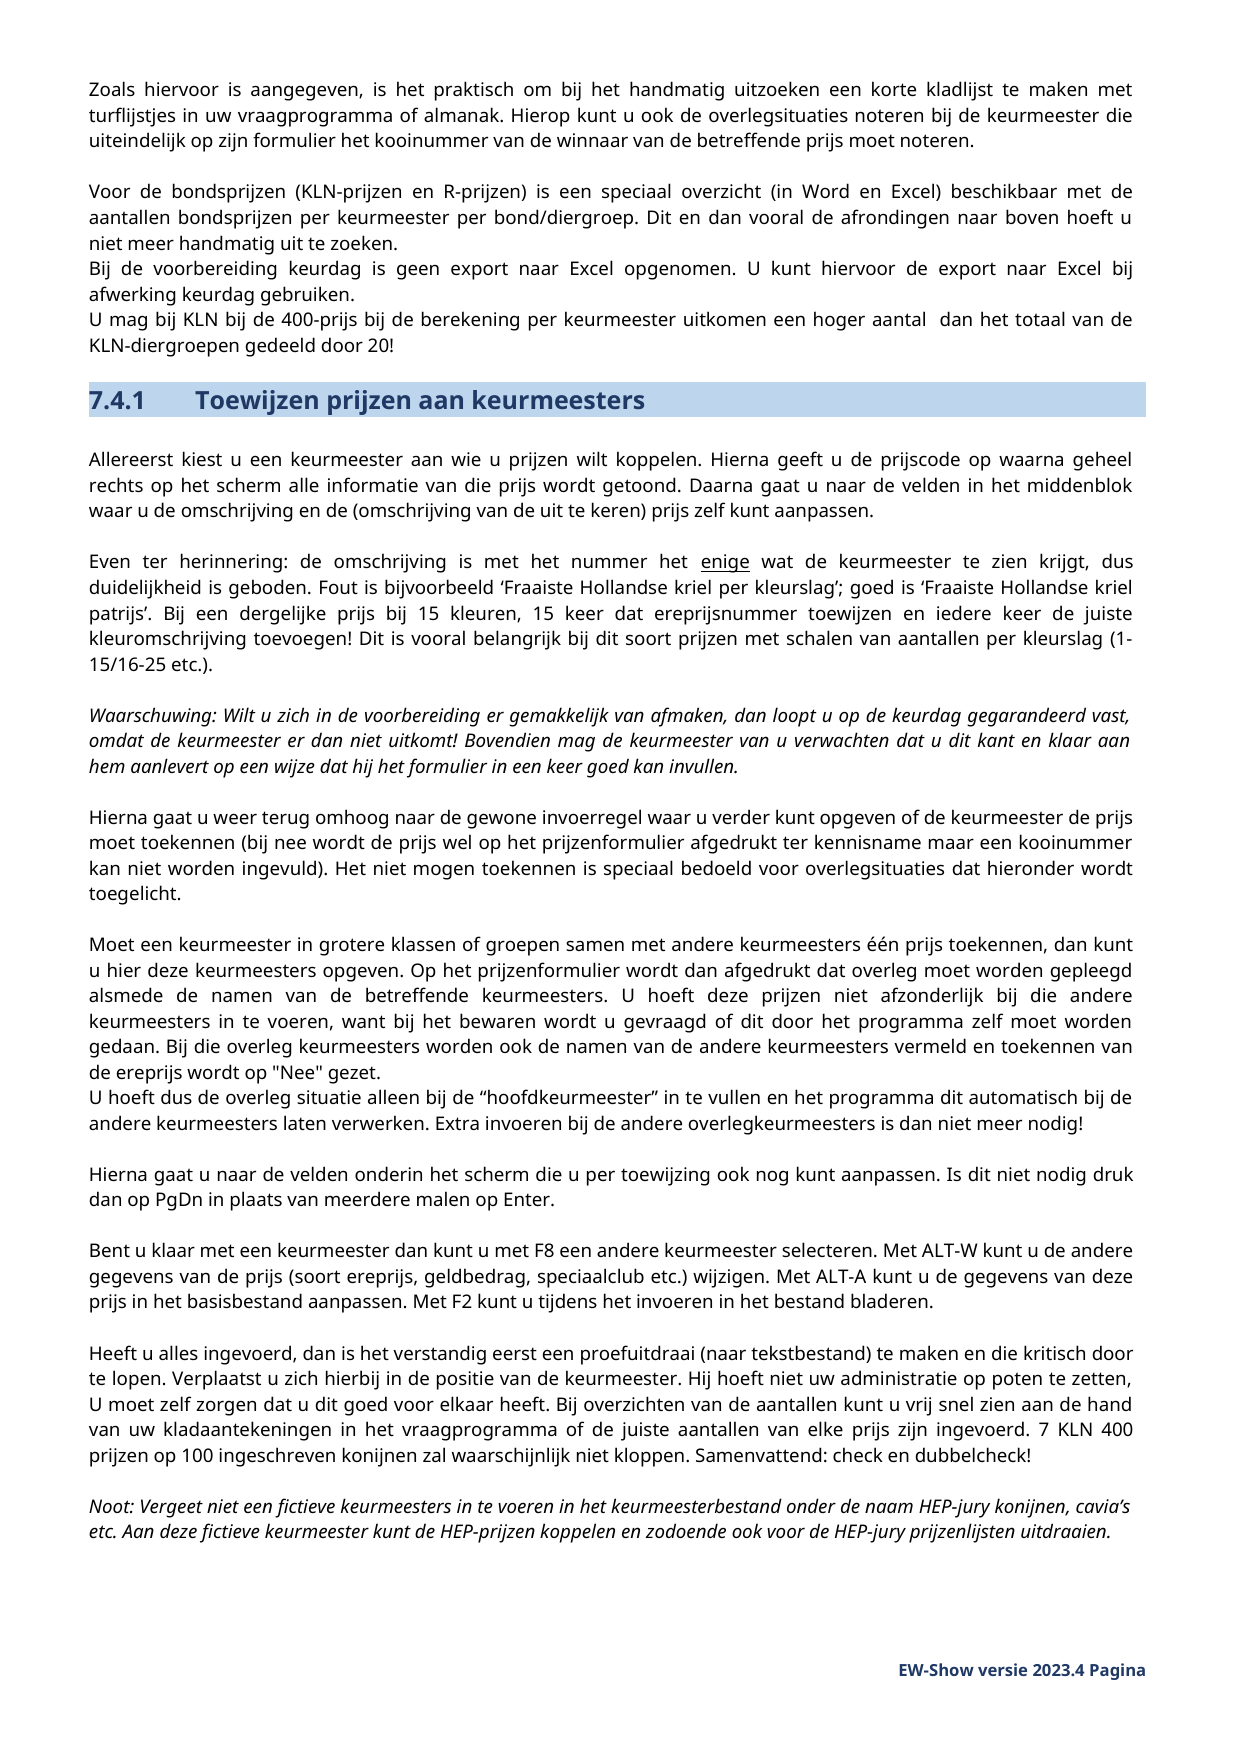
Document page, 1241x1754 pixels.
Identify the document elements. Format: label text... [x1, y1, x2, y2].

text Bij de voorbereiding keurdag is geen export naar Excel opgenomen. U kunt hiervoor de export naar Excel bij afwerking keurdag gebruiken. [89, 255, 1134, 306]
text Voor de bondsprijzen (KLN-prijzen en R-prijzen) is een speciaal overzicht (in Word en Excel) beschikbaar met de aantallen bondsprijzen per keurmeester per bond/diergroep. Dit en dan vooral de afrondingen naar boven hoeft u niet meer handmatig uit te zoeken. [89, 179, 1134, 255]
subtitle Toewijzen prijzen aan keurmeesters [89, 382, 1146, 417]
text Waarschuwing: Wilt u zich in de voorbereiding er gemakkelijk van afmaken, dan loopt u op de keurdag gegarandeerd vast, omdat de keurmeester er dan niet uitkomt! Bovendien mag de keurmeester van u verwachten dat u dit kant en klaar aan hem aanlevert op een wijze dat hij het formulier in een keer goed kan invullen. [89, 702, 1134, 778]
text Hierna gaat u naar de velden onderin het scherm die u per toewijzing ook nog kunt aanpassen. Is dit niet nodig druk dan op PgDn in plaats van meerdere malen op Enter. [89, 1161, 1134, 1212]
text Hierna gaat u weer terug omhoog naar de gewone invoerregel waar u verder kunt opgeven of de keurmeester de prijs moet toekennen (bij nee wordt de prijs wel op het prijzenformulier afgedrukt ter kennisname maar een kooinummer kan niet worden ingevuld). Het niet mogen toekennen is speciaal bedoeld voor overlegsituaties dat hieronder wordt toegelicht. [89, 804, 1134, 906]
text U hoeft dus de overleg situatie alleen bij de “hoofdkeurmeester” in te vullen en het programma dit automatisch bij de andere keurmeesters laten verwerken. Extra invoeren bij de andere overlegkeurmeesters is dan niet meer nodig! [89, 1085, 1134, 1136]
text Noot: Vergeet niet een fictieve keurmeesters in te voeren in het keurmeesterbestand onder de naam HEP-jury konijnen, cavia’s etc. Aan deze fictieve keurmeester kunt de HEP-prijzen koppelen en zodoende ook voor de HEP-jury prijzenlijsten uitdraaien. [89, 1493, 1134, 1544]
text Moet een keurmeester in grotere klassen of groepen samen met andere keurmeesters één prijs toekennen, dan kunt u hier deze keurmeesters opgeven. Op het prijzenformulier wordt dan afgedrukt dat overleg moet worden gepleegd alsmede de namen van de betreffende keurmeesters. U hoeft deze prijzen niet afzonderlijk bij die andere keurmeesters in te voeren, want bij het bewaren wordt u gevraagd of dit door het programma zelf moet worden gedaan. Bij die overleg keurmeesters worden ook de namen van de andere keurmeesters vermeld en toekennen van de ereprijs wordt op "Nee" gezet. [89, 932, 1134, 1085]
text U mag bij KLN bij de 400-prijs bij de berekening per keurmeester uitkomen een hoger aantal dan het totaal van de KLN-diergroepen gedeeld door 20! [89, 306, 1134, 357]
text Heeft u alles ingevoerd, dan is het verstandig eerst een proefuitdraai (naar tekstbestand) te maken en die kritisch door te lopen. Verplaatst u zich hierbij in de positie van de keurmeester. Hij hoeft niet uw administratie op poten te zetten, U moet zelf zorgen dat u dit goed voor elkaar heeft. Bij overzichten van de aantallen kunt u vrij snel zien aan de hand van uw kladaantekeningen in het vraagprogramma of de juiste aantallen van elke prijs zijn ingevoerd. 7 KLN 400 prijzen op 100 ingeschreven konijnen zal waarschijnlijk niet kloppen. Samenvattend: check en dubbelcheck! [89, 1340, 1134, 1467]
text Even ter herinnering: de omschrijving is met het nummer het enige wat de keurmeester te zien krijgt, dus duidelijkheid is geboden. Fout is bijvoorbeeld ‘Fraaiste Hollandse kriel per kleurslag’; goed is ‘Fraaiste Hollandse kriel patrijs’. Bij een dergelijke prijs bij 15 kleuren, 15 keer dat ereprijsnummer toewijzen en iedere keer de juiste kleuromschrijving toevoegen! Dit is vooral belangrijk bij dit soort prijzen met schalen van aantallen per kleurslag (1-15/16-25 etc.). [89, 549, 1134, 676]
text Allereerst kiest u een keurmeester aan wie u prijzen wilt koppelen. Hierna geeft u de prijscode op waarna geheel rechts op het scherm alle informatie van die prijs wordt getoond. Daarna gaat u naar de velden in het middenblok waar u de omschrijving en de (omschrijving van de uit te keren) prijs zelf kunt aanpassen. [89, 447, 1134, 523]
text Zoals hiervoor is aangegeven, is het praktisch om bij het handmatig uitzoeken een korte kladlijst te maken met turflijstjes in uw vraagprogramma of almanak. Hierop kunt u ook de overlegsituaties noteren bij de keurmeester die uiteindelijk op zijn formulier het kooinummer van de winnaar van de betreffende prijs moet noteren. [89, 77, 1134, 153]
text Bent u klaar met een keurmeester dan kunt u met F8 een andere keurmeester selecteren. Met ALT-W kunt u de andere gegevens van de prijs (soort ereprijs, geldbedrag, speciaalclub etc.) wijzigen. Met ALT-A kunt u de gegevens van deze prijs in het basisbestand aanpassen. Met F2 kunt u tijdens het invoeren in het bestand bladeren. [89, 1238, 1134, 1314]
